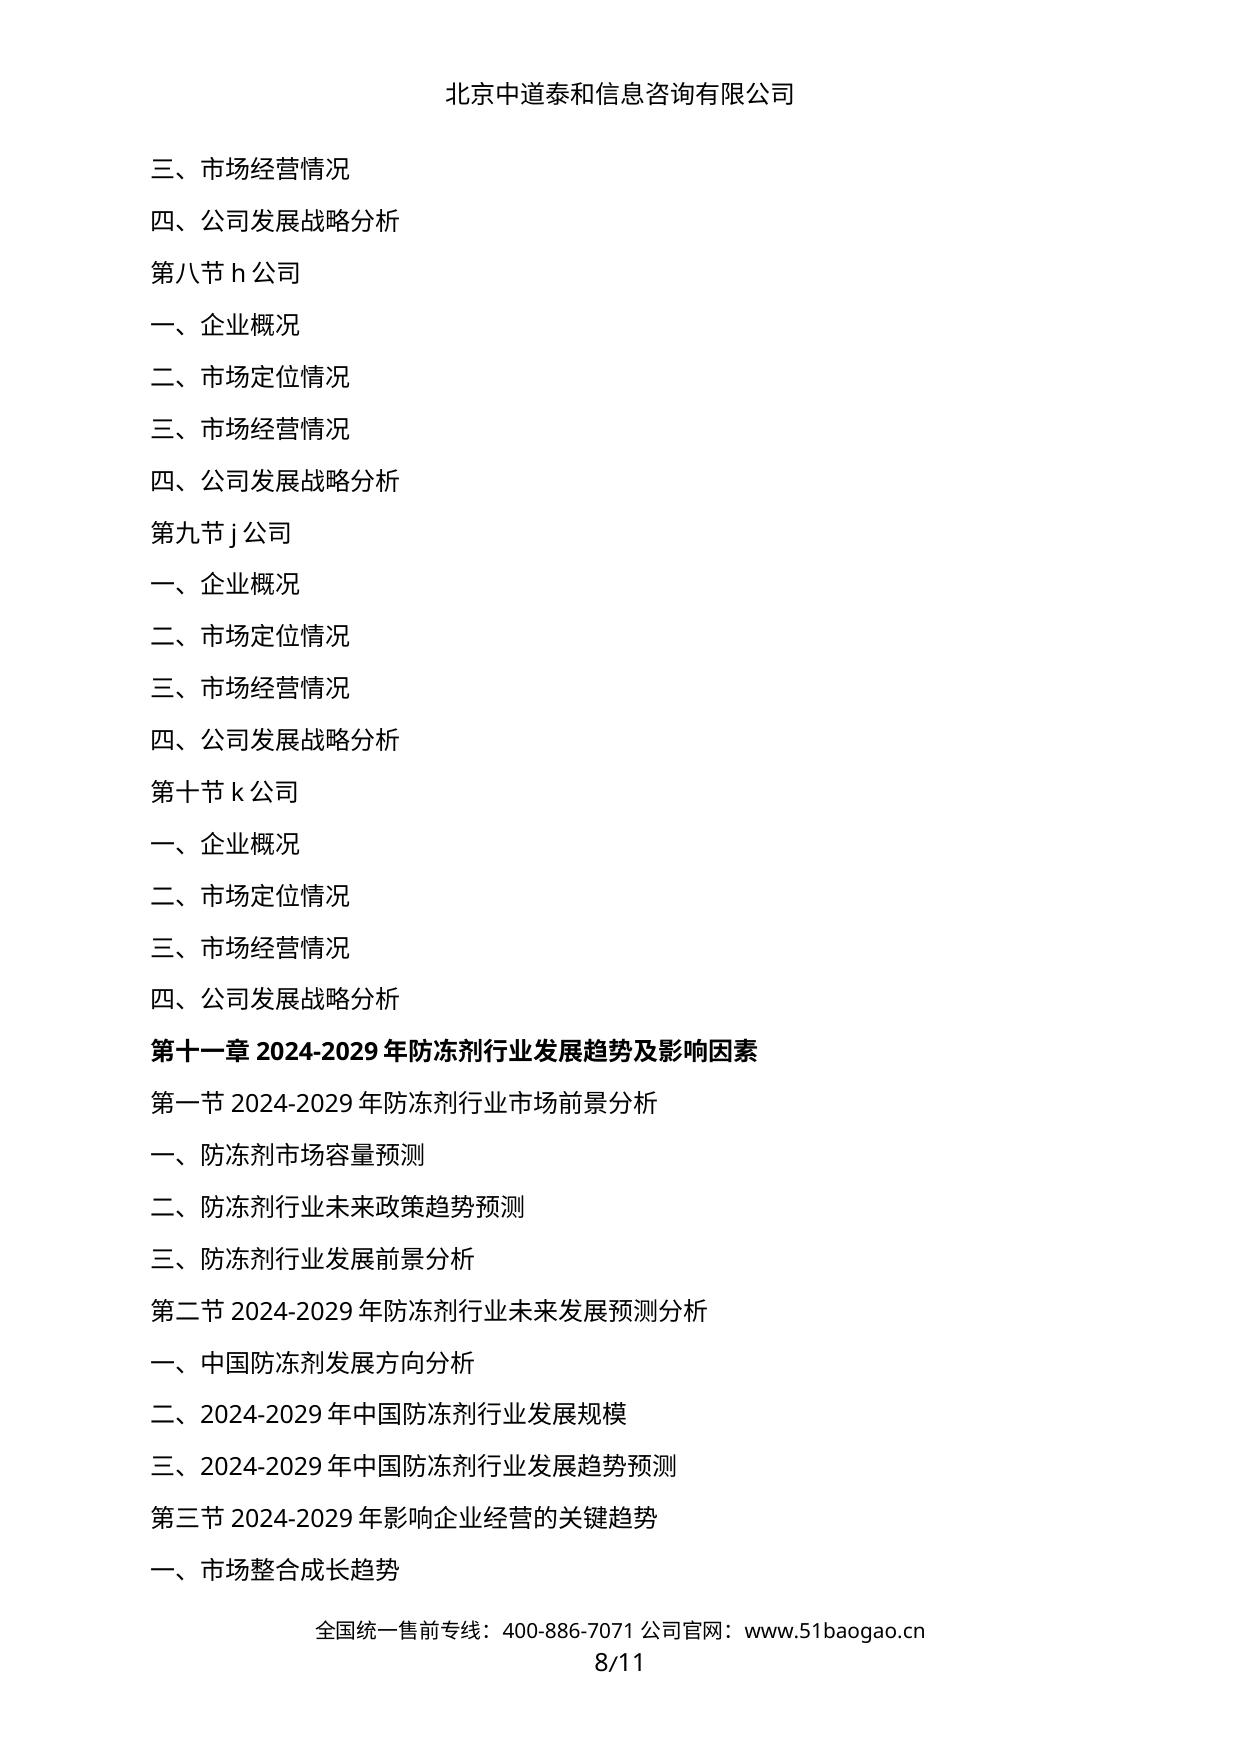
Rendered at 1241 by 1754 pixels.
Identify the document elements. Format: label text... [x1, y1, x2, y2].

text 第二节 2024-2029年防冻剂行业未来发展预测分析 [150, 1291, 1090, 1327]
text 二、市场定位情况 [150, 876, 1090, 912]
text 三、市场经营情况 [150, 669, 1090, 705]
text 第九节 j公司 [150, 513, 1090, 549]
text 一、企业概况 [150, 306, 1090, 342]
text 二、市场定位情况 [150, 617, 1090, 653]
text 三、防冻剂行业发展前景分析 [150, 1239, 1090, 1276]
text 四、公司发展战略分析 [150, 980, 1090, 1016]
text 一、防冻剂市场容量预测 [150, 1136, 1090, 1172]
text 第一节 2024-2029年防冻剂行业市场前景分析 [150, 1084, 1090, 1120]
text 一、市场整合成长趋势 [150, 1551, 1090, 1587]
text 第八节 h公司 [150, 254, 1090, 290]
text 第十一章 2024-2029年防冻剂行业发展趋势及影响因素 [150, 1032, 1090, 1068]
text 一、企业概况 [150, 565, 1090, 601]
text 第三节 2024-2029年影响企业经营的关键趋势 [150, 1499, 1090, 1535]
text 二、2024-2029年中国防冻剂行业发展规模 [150, 1395, 1090, 1431]
text 四、公司发展战略分析 [150, 202, 1090, 238]
text 三、市场经营情况 [150, 928, 1090, 964]
text 三、市场经营情况 [150, 409, 1090, 446]
text 四、公司发展战略分析 [150, 721, 1090, 757]
text 三、2024-2029年中国防冻剂行业发展趋势预测 [150, 1447, 1090, 1483]
text 第十节 k公司 [150, 772, 1090, 809]
text 四、公司发展战略分析 [150, 461, 1090, 497]
text 一、中国防冻剂发展方向分析 [150, 1343, 1090, 1379]
text 二、市场定位情况 [150, 357, 1090, 394]
text 三、市场经营情况 [150, 150, 1090, 186]
text 一、企业概况 [150, 824, 1090, 861]
text 二、防冻剂行业未来政策趋势预测 [150, 1187, 1090, 1224]
